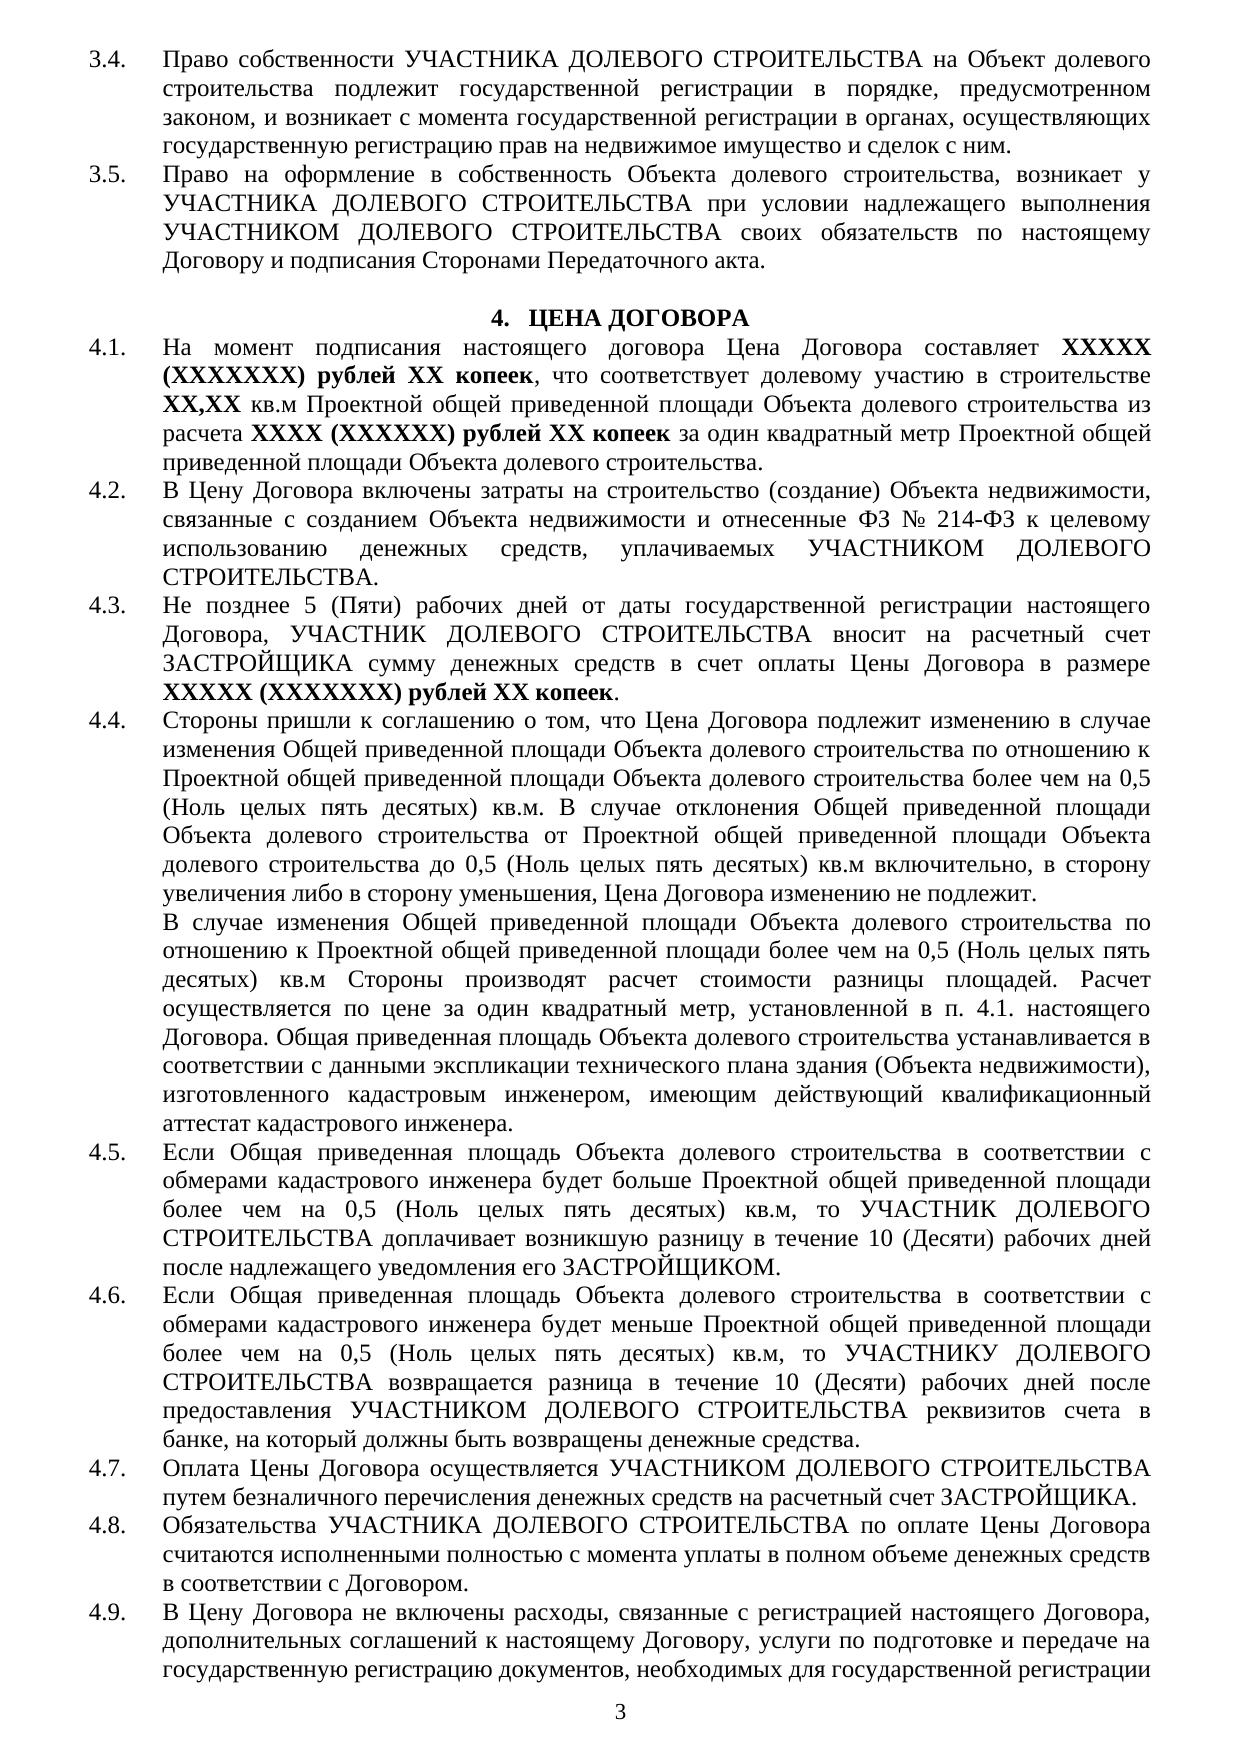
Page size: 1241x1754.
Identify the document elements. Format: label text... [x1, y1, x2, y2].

list Если Общая приведенная площадь Объекта долевого строительства в соответствии с обмерами кадастрового инженера будет больше Проектной общей приведенной площади более чем на 0,5 (Ноль целых пять десятых) кв.м, то УЧАСТНИК ДОЛЕВОГО СТРОИТЕЛЬСТВА доплачивает возникшую разницу в течение 10 (Десяти) рабочих дней после надлежащего уведомления его ЗАСТРОЙЩИКОМ. [89, 1137, 1152, 1281]
list На момент подписания настоящего договора Цена Договора составляет ХХХХХ (ХХХХХХХ) рублей ХХ копеек, что соответствует долевому участию в строительстве ХХ,ХХ кв.м Проектной общей приведенной площади Объекта долевого строительства из расчета ХХХХ (ХХХХХХ) рублей ХХ копеек за один квадратный метр Проектной общей приведенной площади Объекта долевого строительства. [89, 332, 1152, 476]
list Обязательства УЧАСТНИКА ДОЛЕВОГО СТРОИТЕЛЬСТВА по оплате Цены Договора считаются исполненными полностью с момента уплаты в полном объеме денежных средств в соответствии с Договором. [89, 1511, 1152, 1597]
list Стороны пришли к соглашению о том, что Цена Договора подлежит изменению в случае изменения Общей приведенной площади Объекта долевого строительства по отношению к Проектной общей приведенной площади Объекта долевого строительства более чем на 0,5 (Ноль целых пять десятых) кв.м. В случае отклонения Общей приведенной площади Объекта долевого строительства от Проектной общей приведенной площади Объекта долевого строительства до 0,5 (Ноль целых пять десятых) кв.м включительно, в сторону увеличения либо в сторону уменьшения, Цена Договора изменению не подлежит. [89, 706, 1152, 907]
list Право собственности УЧАСТНИКА ДОЛЕВОГО СТРОИТЕЛЬСТВА на Объект долевого строительства подлежит государственной регистрации в порядке, предусмотренном законом, и возникает с момента государственной регистрации в органах, осуществляющих государственную регистрацию прав на недвижимое имущество и сделок с ним. [89, 44, 1152, 159]
list Право на оформление в собственность Объекта долевого строительства, возникает у УЧАСТНИКА ДОЛЕВОГО СТРОИТЕЛЬСТВА при условии надлежащего выполнения УЧАСТНИКОМ ДОЛЕВОГО СТРОИТЕЛЬСТВА своих обязательств по настоящему Договору и подписания Сторонами Передаточного акта. [89, 159, 1152, 274]
list Не позднее 5 (Пяти) рабочих дней от даты государственной регистрации настоящего Договора, УЧАСТНИК ДОЛЕВОГО СТРОИТЕЛЬСТВА вносит на расчетный счет ЗАСТРОЙЩИКА сумму денежных средств в счет оплаты Цены Договора в размере ХХХХХ (ХХХХХХХ) рублей ХХ копеек. [89, 591, 1152, 706]
list Если Общая приведенная площадь Объекта долевого строительства в соответствии с обмерами кадастрового инженера будет меньше Проектной общей приведенной площади более чем на 0,5 (Ноль целых пять десятых) кв.м, то УЧАСТНИКУ ДОЛЕВОГО СТРОИТЕЛЬСТВА возвращается разница в течение 10 (Десяти) рабочих дней после предоставления УЧАСТНИКОМ ДОЛЕВОГО СТРОИТЕЛЬСТВА реквизитов счета в банке, на который должны быть возвращены денежные средства. [89, 1281, 1152, 1453]
list ЦЕНА ДОГОВОРА [89, 303, 1152, 332]
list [89, 1597, 1152, 1683]
list В Цену Договора включены затраты на строительство (создание) Объекта недвижимости, связанные с созданием Объекта недвижимости и отнесенные ФЗ № 214-ФЗ к целевому использованию денежных средств, уплачиваемых УЧАСТНИКОМ ДОЛЕВОГО СТРОИТЕЛЬСТВА. [89, 476, 1152, 591]
text В случае изменения Общей приведенной площади Объекта долевого строительства по отношению к Проектной общей приведенной площади более чем на 0,5 (Ноль целых пять десятых) кв.м Стороны производят расчет стоимости разницы площадей. Расчет осуществляется по цене за один квадратный метр, установленной в п. 4.1. настоящего Договора. Общая приведенная площадь Объекта долевого строительства устанавливается в соответствии с данными экспликации технического плана здания (Объекта недвижимости), изготовленного кадастровым инженером, имеющим действующий квалификационный аттестат кадастрового инженера. [162, 907, 1152, 1137]
list Оплата Цены Договора осуществляется УЧАСТНИКОМ ДОЛЕВОГО СТРОИТЕЛЬСТВА путем безналичного перечисления денежных средств на расчетный счет ЗАСТРОЙЩИКА. [89, 1453, 1152, 1511]
